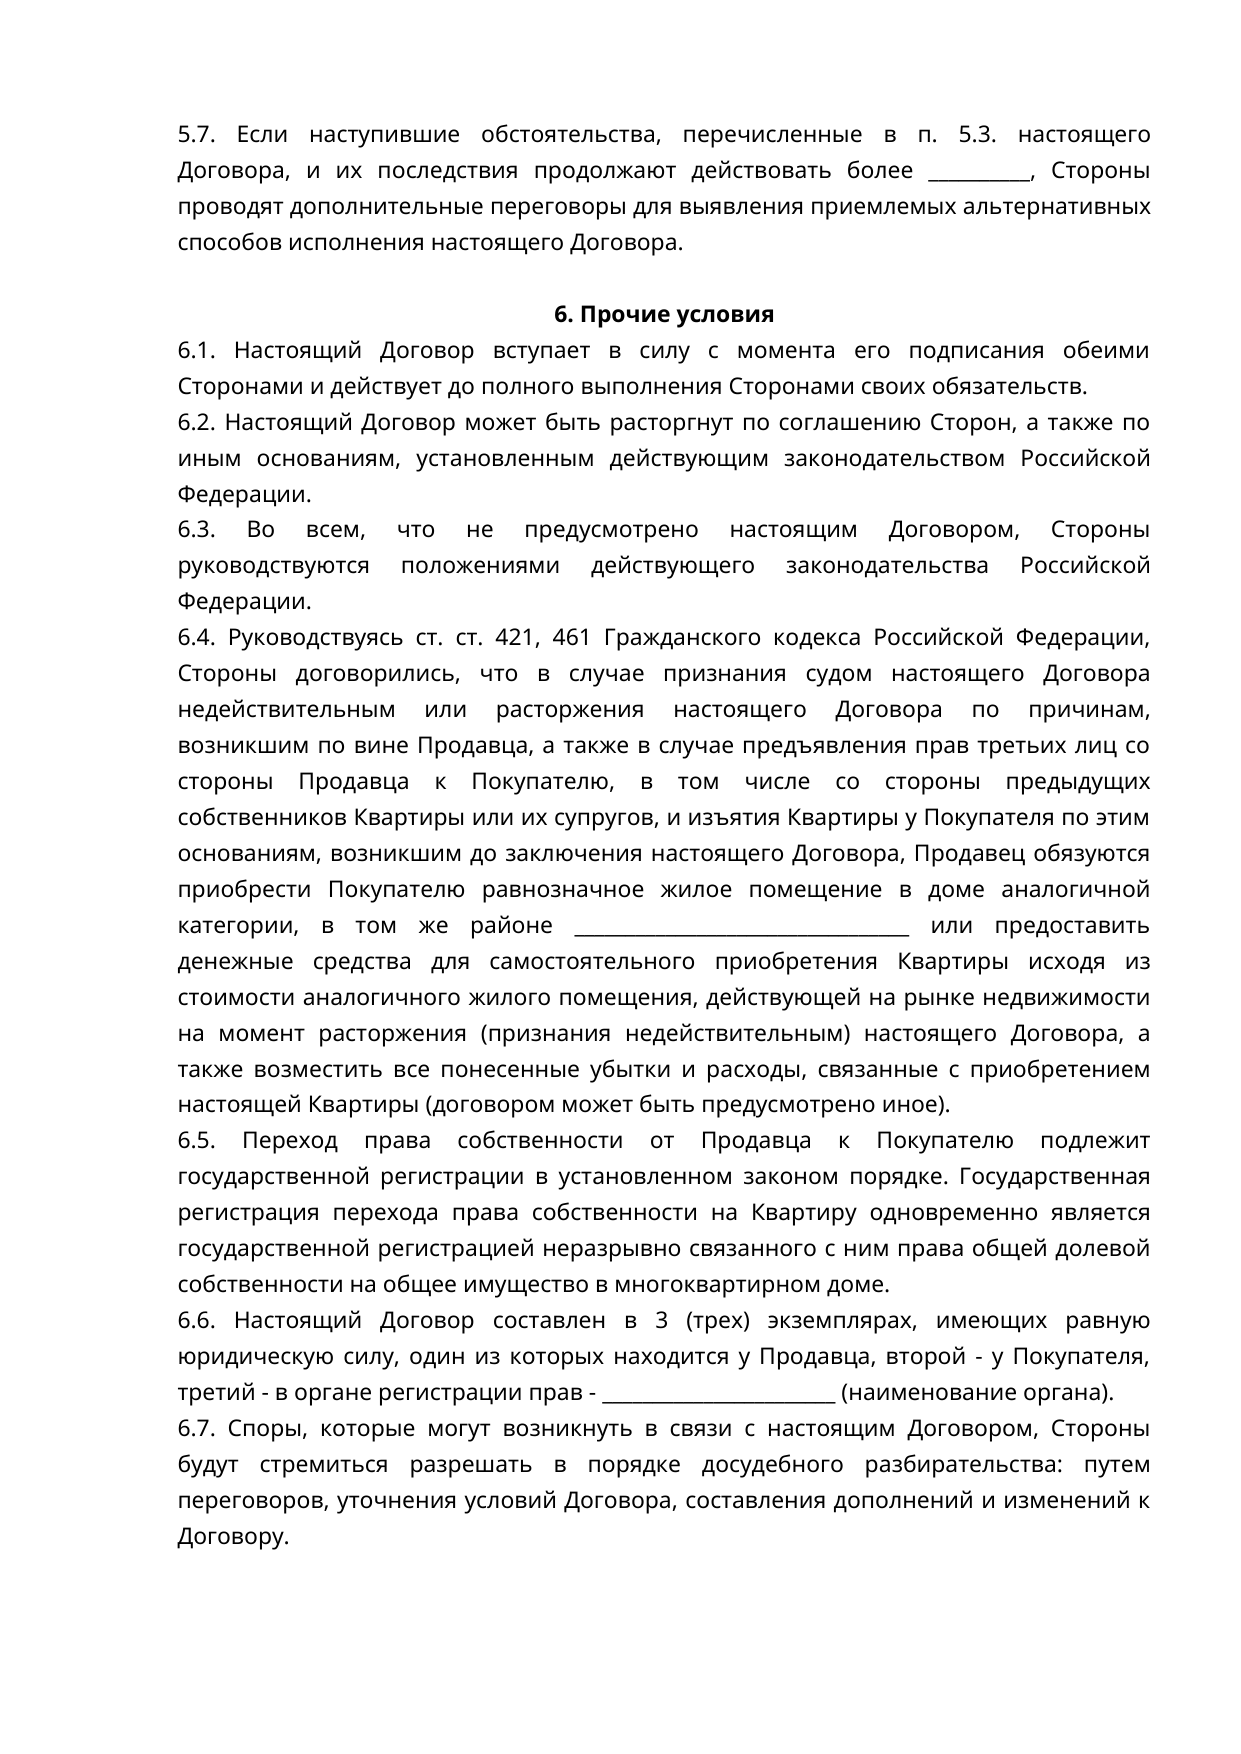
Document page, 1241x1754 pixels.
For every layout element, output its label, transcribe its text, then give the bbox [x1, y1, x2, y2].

text 6.5. Переход права собственности от Продавца к Покупателю подлежит государственной регистрации в установленном законом порядке. Государственная регистрация перехода права собственности на Квартиру одновременно является государственной регистрацией неразрывно связанного с ним права общей долевой собственности на общее имущество в многоквартирном доме. [177, 1124, 1152, 1299]
text 6.1. Настоящий Договор вступает в силу с момента его подписания обеими Сторонами и действует до полного выполнения Сторонами своих обязательств. [177, 334, 1152, 401]
text 6.4. Руководствуясь ст. ст. 421, 461 Гражданского кодекса Российской Федерации, Стороны договорились, что в случае признания судом настоящего Договора недействительным или расторжения настоящего Договора по причинам, возникшим по вине Продавца, а также в случае предъявления прав третьих лиц со стороны Продавца к Покупателю, в том числе со стороны предыдущих собственников Квартиры или их супругов, и изъятия Квартиры у Покупателя по этим основаниям, возникшим до заключения настоящего Договора, Продавец обязуются приобрести Покупателю равнозначное жилое помещение в доме аналогичной категории, в том же районе _________________________________ или предоставить денежные средства для самостоятельного приобретения Квартиры исходя из стоимости аналогичного жилого помещения, действующей на рынке недвижимости на момент расторжения (признания недействительным) настоящего Договора, а также возместить все понесенные убытки и расходы, связанные с приобретением настоящей Квартиры (договором может быть предусмотрено иное). [177, 621, 1152, 1120]
text 5.7. Если наступившие обстоятельства, перечисленные в п. 5.3. настоящего Договора, и их последствия продолжают действовать более __________, Стороны проводят дополнительные переговоры для выявления приемлемых альтернативных способов исполнения настоящего Договора. [177, 118, 1152, 257]
text 6.7. Споры, которые могут возникнуть в связи с настоящим Договором, Стороны будут стремиться разрешать в порядке досудебного разбирательства: путем переговоров, уточнения условий Договора, составления дополнений и изменений к Договору. [177, 1412, 1152, 1551]
text 6. Прочие условия [177, 298, 1152, 329]
text 6.6. Настоящий Договор составлен в 3 (трех) экземплярах, имеющих равную юридическую силу, один из которых находится у Продавца, второй - у Покупателя, третий - в органе регистрации прав - _______________________ (наименование органа). [177, 1304, 1152, 1407]
text 6.3. Во всем, что не предусмотрено настоящим Договором, Стороны руководствуются положениями действующего законодательства Российской Федерации. [177, 513, 1152, 617]
text 6.2. Настоящий Договор может быть расторгнут по соглашению Сторон, а также по иным основаниям, установленным действующим законодательством Российской Федерации. [177, 406, 1152, 509]
